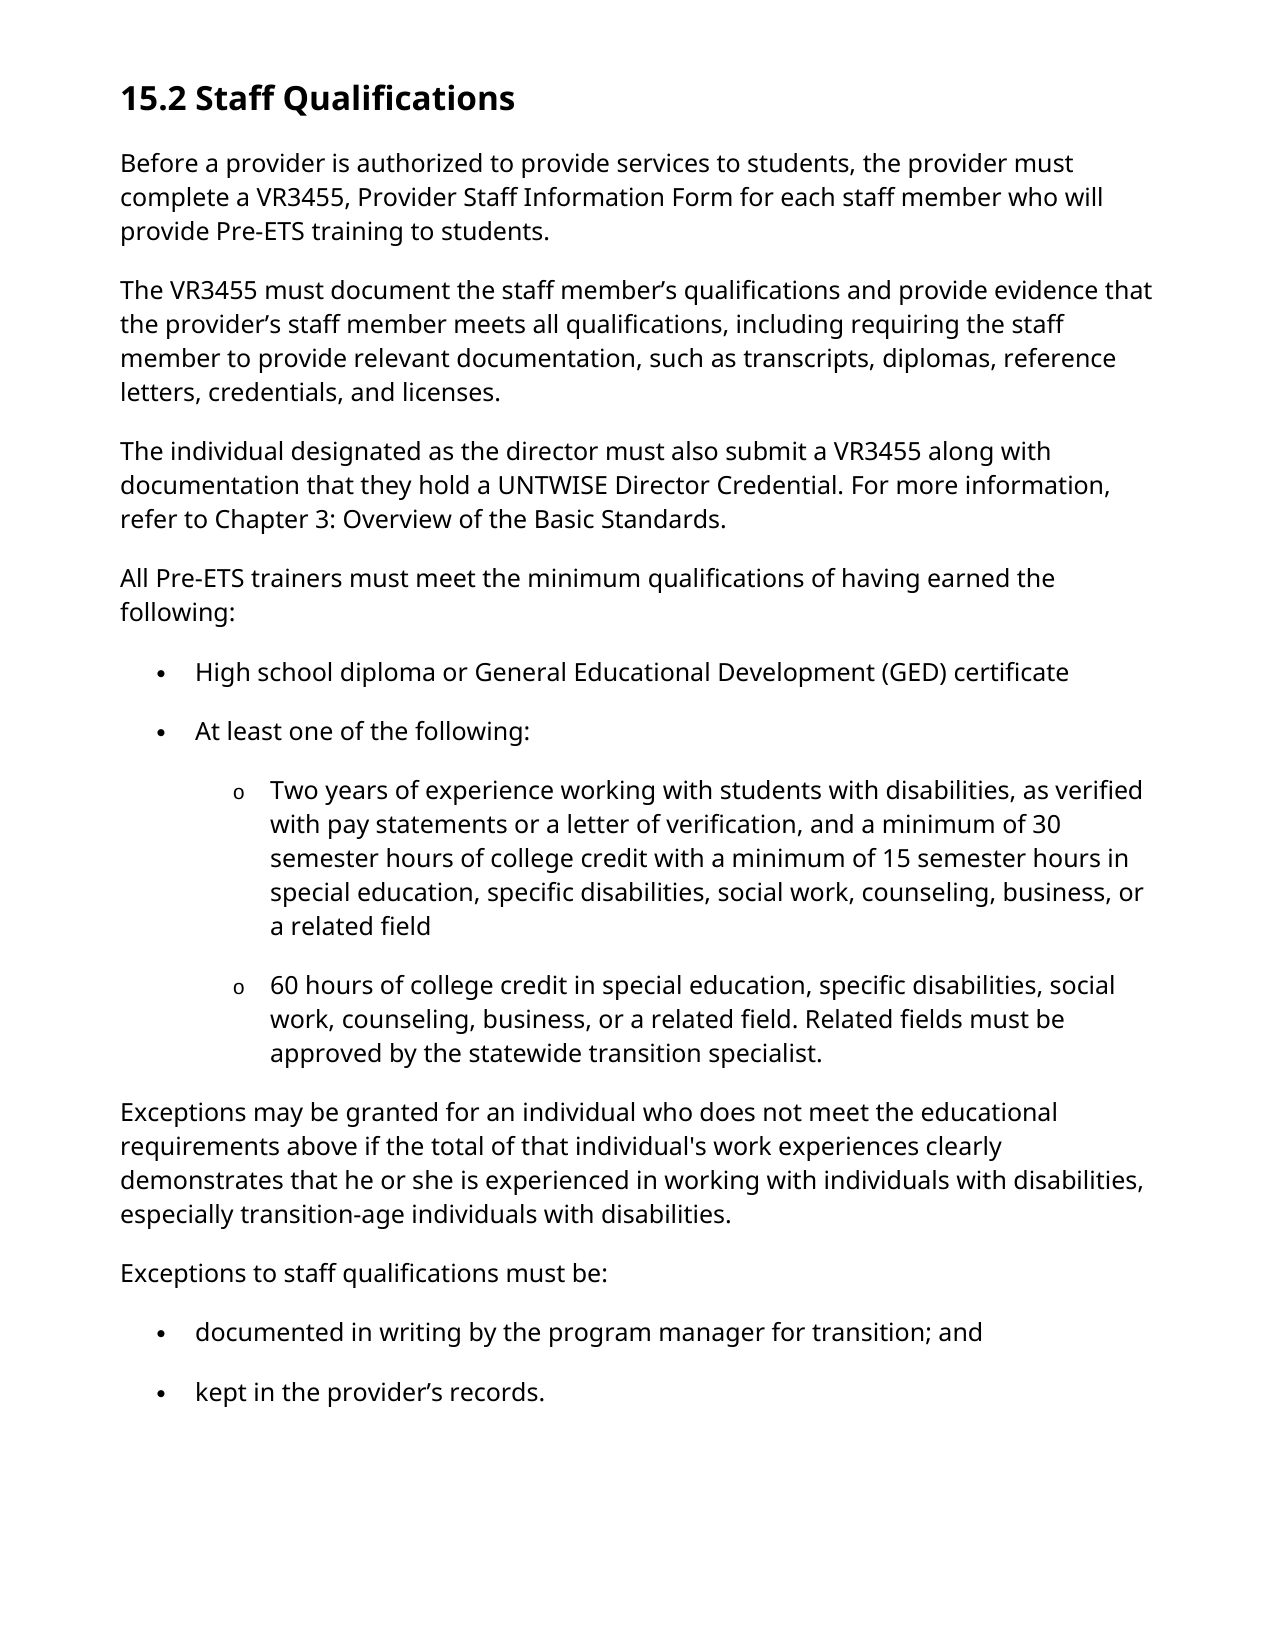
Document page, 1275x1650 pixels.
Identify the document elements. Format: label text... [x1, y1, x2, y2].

subtitle 15.2 Staff Qualifications [120, 75, 1155, 120]
text Exceptions to staff qualifications must be: [120, 1256, 1155, 1290]
list At least one of the following: [157, 713, 1155, 747]
list documented in writing by the program manager for transition; and [157, 1315, 1155, 1349]
text The VR3455 must document the staff member’s qualifications and provide evidence that the provider’s staff member meets all qualifications, including requiring the staff member to provide relevant documentation, such as transcripts, diplomas, reference letters, credentials, and licenses. [120, 273, 1155, 409]
text All Pre-ETS trainers must meet the minimum qualifications of having earned the following: [120, 561, 1155, 629]
list 60 hours of college credit in special education, specific disabilities, social work, counseling, business, or a related field. Related fields must be approved by the statewide transition specialist. [232, 968, 1155, 1070]
text The individual designated as the director must also submit a VR3455 along with documentation that they hold a UNTWISE Director Credential. For more information, refer to Chapter 3: Overview of the Basic Standards. [120, 434, 1155, 536]
text Exceptions may be granted for an individual who does not meet the educational requirements above if the total of that individual's work experiences clearly demonstrates that he or she is experienced in working with individuals with disabilities, especially transition-age individuals with disabilities. [120, 1095, 1155, 1231]
list High school diploma or General Educational Development (GED) certificate [157, 654, 1155, 688]
list kept in the provider’s records. [157, 1374, 1155, 1408]
text Before a provider is authorized to provide services to students, the provider must complete a VR3455, Provider Staff Information Form for each staff member who will provide Pre-ETS training to students. [120, 145, 1155, 248]
list Two years of experience working with students with disabilities, as verified with pay statements or a letter of verification, and a minimum of 30 semester hours of college credit with a minimum of 15 semester hours in special education, specific disabilities, social work, counseling, business, or a related field [232, 772, 1155, 943]
